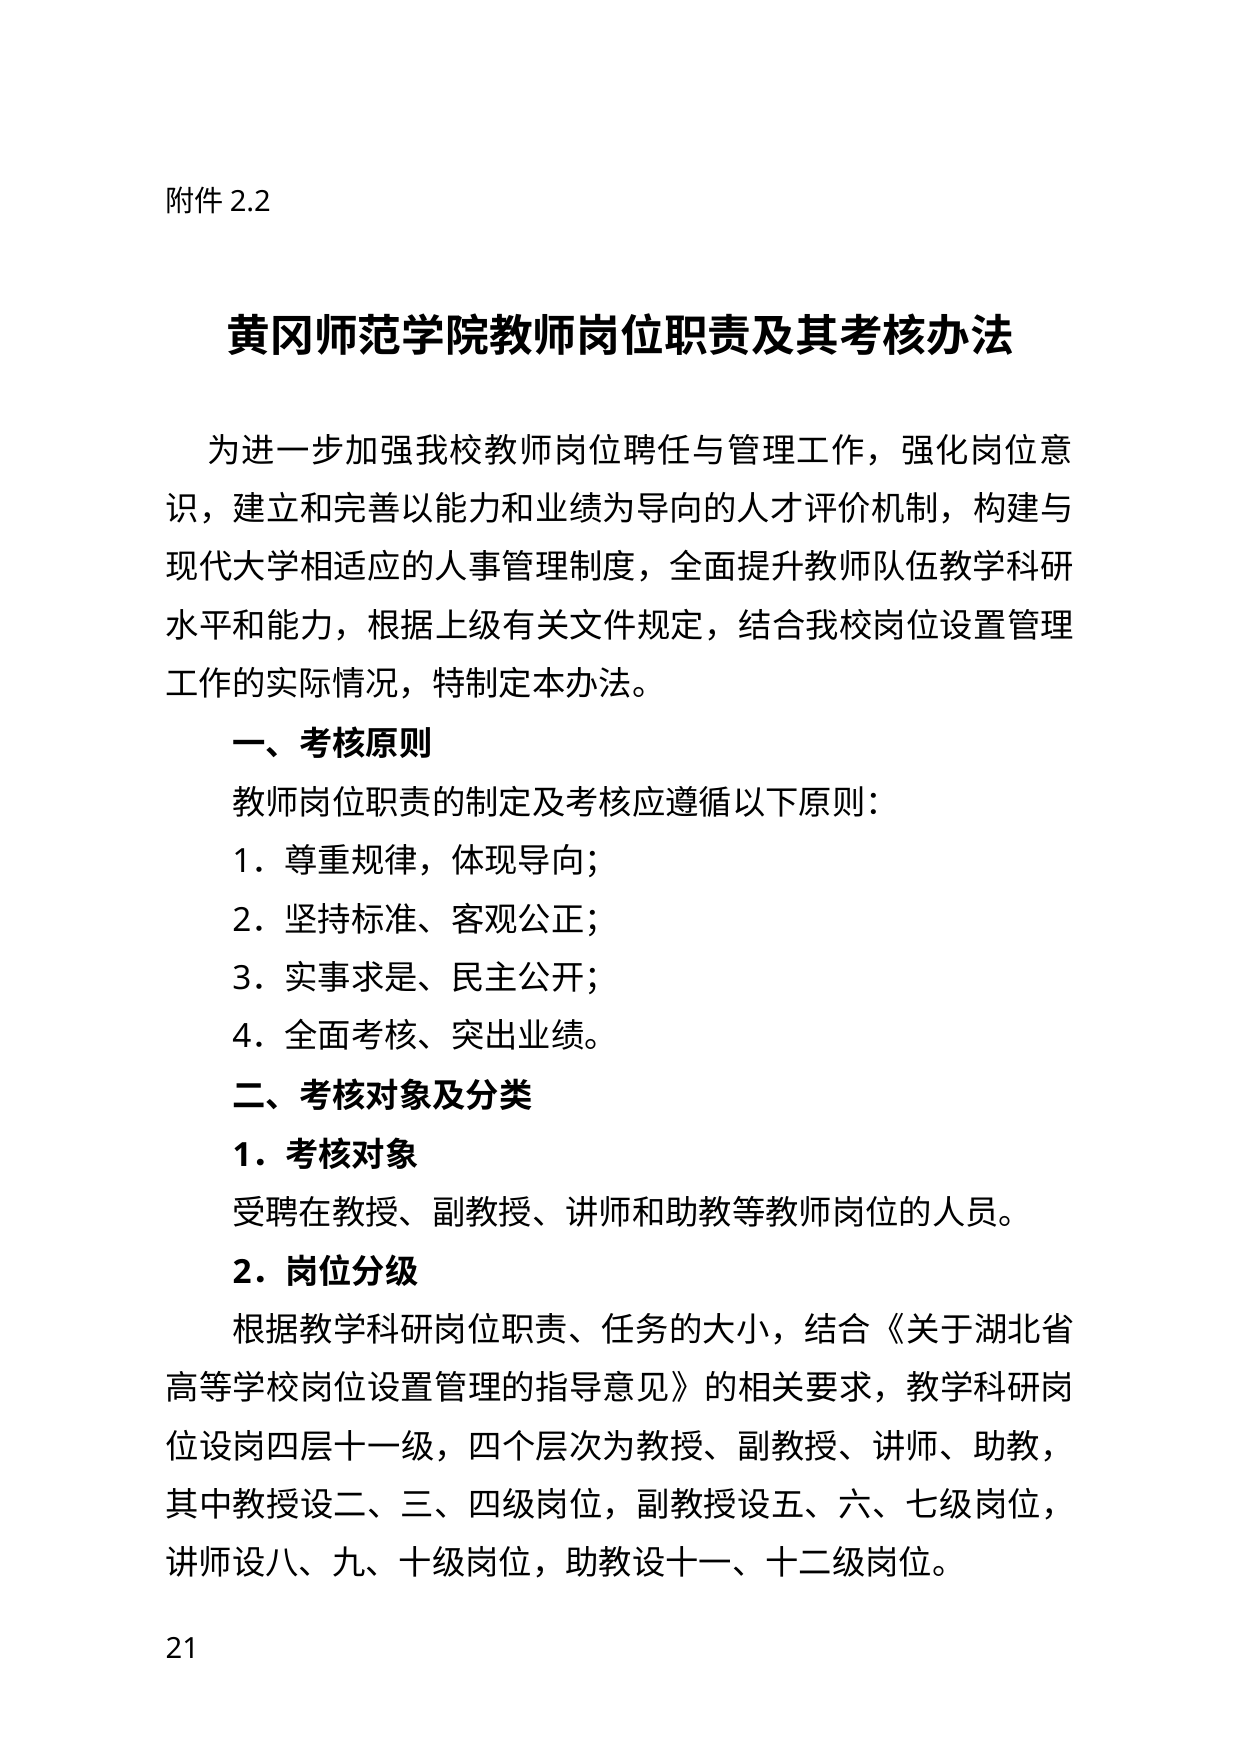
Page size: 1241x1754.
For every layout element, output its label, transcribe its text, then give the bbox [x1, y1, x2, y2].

text 4．全面考核、突出业绩。 [165, 1001, 1075, 1059]
text 2．坚持标准、客观公正； [165, 884, 1075, 943]
text 二、考核对象及分类 [165, 1059, 1075, 1120]
text 附件2.2 [165, 177, 1075, 219]
text 根据教学科研岗位职责、任务的大小，结合《关于湖北省高等学校岗位设置管理的指导意见》的相关要求，教学科研岗位设岗四层十一级，四个层次为教授、副教授、讲师、助教，其中教授设二、三、四级岗位，副教授设五、六、七级岗位，讲师设八、九、十级岗位，助教设十一、十二级岗位。 [165, 1295, 1075, 1586]
text 1．考核对象 [165, 1120, 1075, 1178]
text 黄冈师范学院教师岗位职责及其考核办法 [165, 300, 1075, 363]
text 一、考核原则 [165, 707, 1075, 768]
text 受聘在教授、副教授、讲师和助教等教师岗位的人员。 [165, 1178, 1075, 1236]
text 3．实事求是、民主公开； [165, 943, 1075, 1001]
text 教师岗位职责的制定及考核应遵循以下原则： [165, 768, 1075, 826]
text 1．尊重规律，体现导向； [165, 826, 1075, 884]
text 2．岗位分级 [165, 1236, 1075, 1295]
text 为进一步加强我校教师岗位聘任与管理工作，强化岗位意识，建立和完善以能力和业绩为导向的人才评价机制，构建与现代大学相适应的人事管理制度，全面提升教师队伍教学科研水平和能力，根据上级有关文件规定，结合我校岗位设置管理工作的实际情况，特制定本办法。 [165, 416, 1075, 707]
